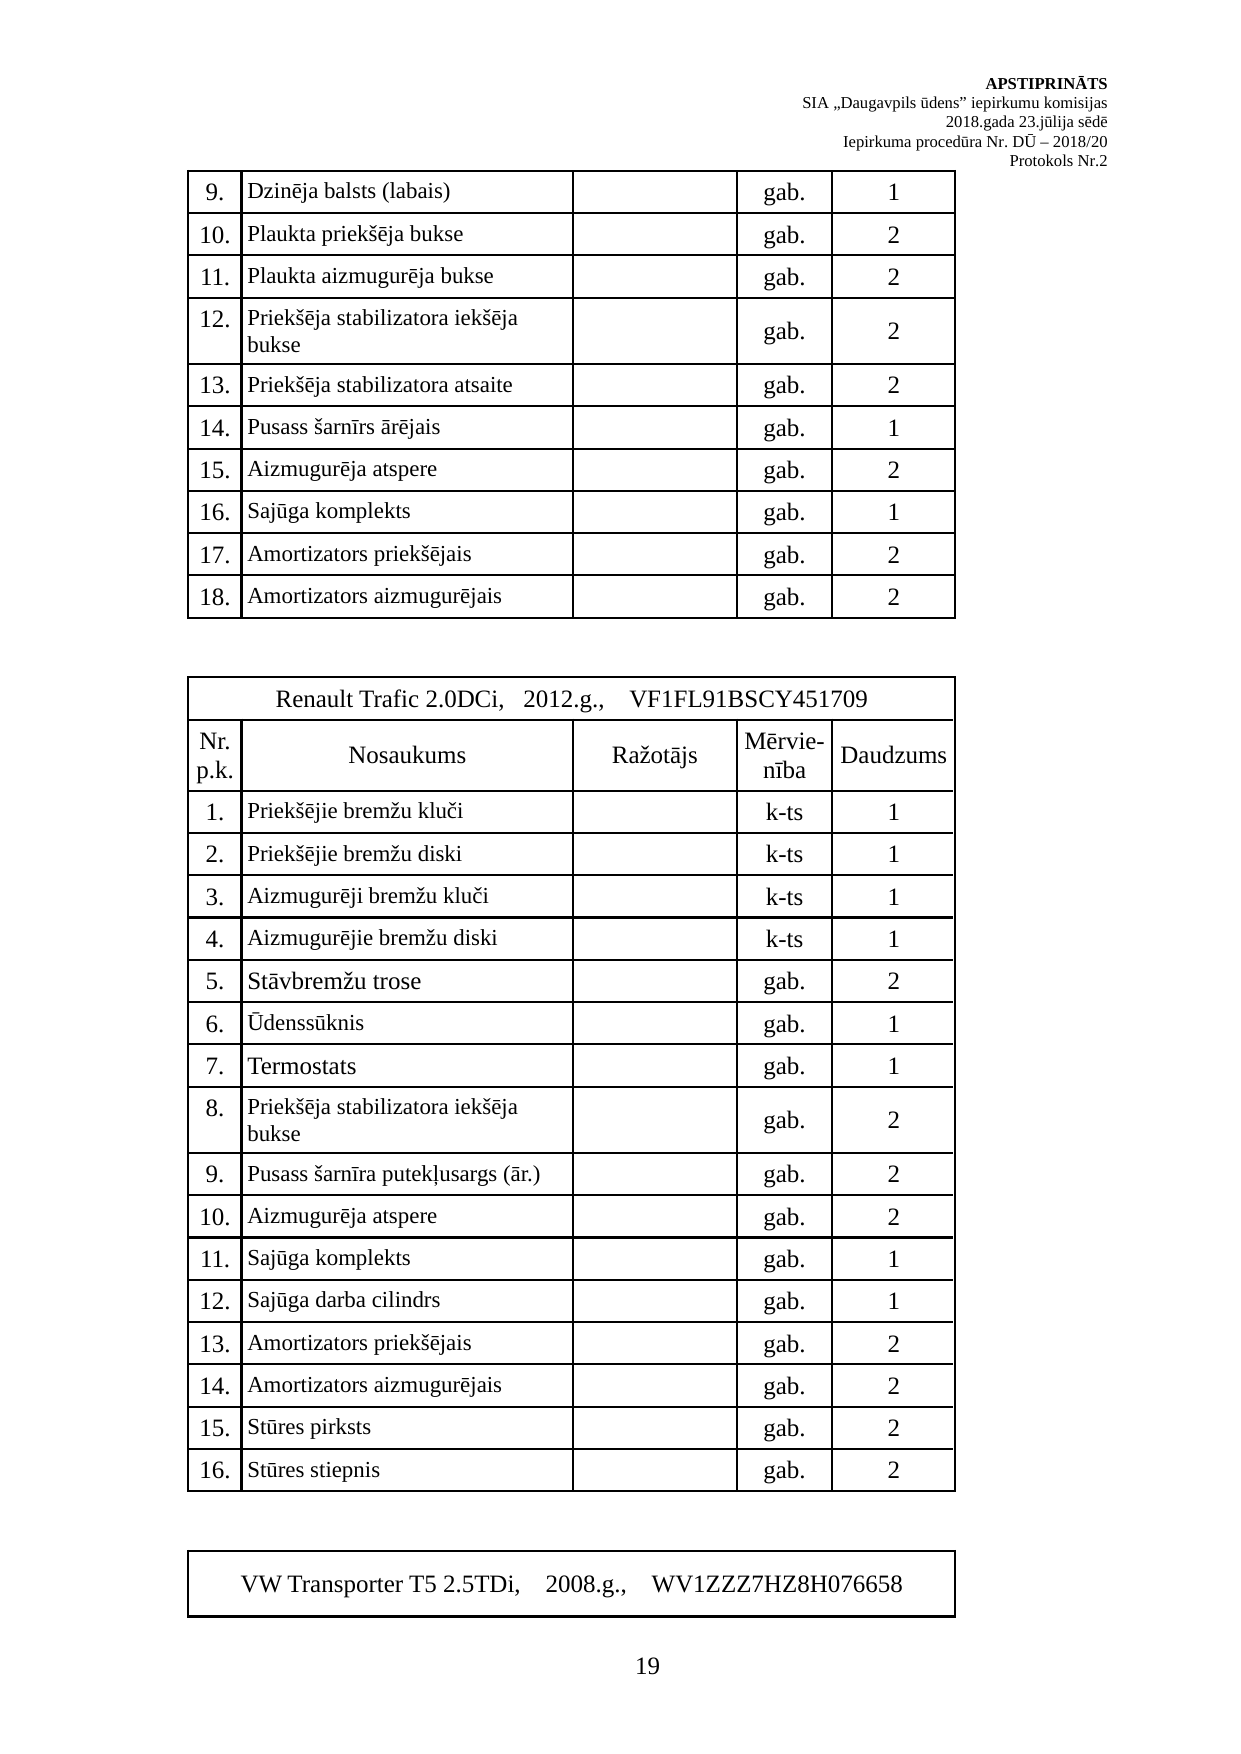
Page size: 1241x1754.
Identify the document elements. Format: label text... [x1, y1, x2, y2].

table_cell 2 [833, 214, 954, 254]
table_cell 8. [189, 1088, 240, 1152]
table_cell gab. [738, 1088, 831, 1152]
table_cell 1 [833, 492, 954, 532]
table_cell 2 [833, 534, 954, 574]
table_cell Stūres pirksts [243, 1408, 572, 1448]
table_cell [574, 172, 736, 212]
table_cell gab. [738, 1323, 831, 1363]
table_cell [574, 1154, 736, 1194]
table_cell Stāvbremžu trose [243, 961, 572, 1001]
table_cell 14. [189, 407, 240, 447]
table_cell Priekšējie bremžu kluči [243, 792, 572, 832]
table_cell 5. [189, 961, 240, 1001]
table_cell 2. [189, 834, 240, 874]
table_cell gab. [738, 492, 831, 532]
table_cell Aizmugurējie bremžu diski [243, 919, 572, 959]
table_cell Dzinēja balsts (labais) [243, 172, 572, 212]
table_cell k-ts [738, 876, 831, 916]
table_cell Nr.p.k. [189, 721, 240, 789]
table_cell [574, 299, 736, 363]
table_cell Amortizators aizmugurējais [243, 576, 572, 617]
table_cell k-ts [738, 792, 831, 832]
table_cell gab. [738, 1450, 831, 1490]
table_cell [574, 1365, 736, 1406]
table_cell 2 [833, 1448, 954, 1490]
table_cell 2 [833, 256, 954, 297]
table_cell k-ts [738, 919, 831, 959]
table_cell 7. [189, 1045, 240, 1086]
table_cell [574, 492, 736, 532]
table_cell 2 [833, 1152, 954, 1194]
table_cell Aizmugurēja atspere [243, 450, 572, 490]
table_cell 1 [833, 407, 954, 447]
table_cell gab. [738, 407, 831, 447]
table_header Renault Trafic 2.0DCi, 2012.g., VF1FL91BSCY451709 [189, 678, 954, 718]
table_cell Plaukta priekšēja bukse [243, 214, 572, 254]
table_cell 1 [833, 1279, 954, 1321]
table_cell gab. [738, 450, 831, 490]
table_cell 9. [189, 172, 240, 212]
table_cell 4. [189, 919, 240, 959]
table_header VW Transporter T5 2.5TDi, 2008.g., WV1ZZZ7HZ8H076658 [189, 1552, 954, 1615]
table_cell gab. [738, 1281, 831, 1321]
table_cell 10. [189, 214, 240, 254]
table_cell 15. [189, 450, 240, 490]
table_cell 1 [833, 1043, 954, 1086]
table_cell gab. [738, 1003, 831, 1043]
table_cell Daudzums [833, 719, 954, 789]
table_cell [574, 214, 736, 254]
table_cell gab. [738, 961, 831, 1001]
table_cell 11. [189, 256, 240, 297]
table_cell 1 [833, 1236, 954, 1279]
table_cell Mērvie-nība [738, 721, 831, 789]
table_cell 1. [189, 792, 240, 832]
table_cell 3. [189, 876, 240, 916]
table_cell 11. [189, 1239, 240, 1279]
table_cell Priekšēja stabilizatora iekšēja bukse [243, 1088, 572, 1152]
table_cell 18. [189, 576, 240, 617]
table_cell gab. [738, 534, 831, 574]
table_cell 15. [189, 1408, 240, 1448]
table_cell [574, 792, 736, 832]
table_cell [574, 834, 736, 874]
table_cell 13. [189, 1323, 240, 1363]
table_cell Ražotājs [574, 721, 736, 789]
table_cell [574, 1239, 736, 1279]
table_cell 2 [833, 1194, 954, 1236]
table_cell 2 [833, 1086, 954, 1152]
table_cell 12. [189, 299, 240, 363]
table_cell Priekšēja stabilizatora atsaite [243, 365, 572, 405]
table_cell Sajūga darba cilindrs [243, 1281, 572, 1321]
table_cell 2 [833, 959, 954, 1001]
table_cell 1 [833, 874, 954, 916]
table_cell 10. [189, 1196, 240, 1236]
table_cell 1 [833, 832, 954, 874]
table_cell Nosaukums [243, 721, 572, 789]
table_cell [574, 365, 736, 405]
table_cell [574, 407, 736, 447]
table_cell gab. [738, 1408, 831, 1448]
table_cell Aizmugurēja atspere [243, 1196, 572, 1236]
table_cell 2 [833, 1363, 954, 1406]
table_cell Pusass šarnīra putekļusargs (ār.) [243, 1154, 572, 1194]
table_cell gab. [738, 1045, 831, 1086]
table_cell 17. [189, 534, 240, 574]
table_cell 2 [833, 450, 954, 490]
table_cell gab. [738, 214, 831, 254]
table_cell gab. [738, 172, 831, 212]
table_cell 16. [189, 492, 240, 532]
table_cell Priekšējie bremžu diski [243, 834, 572, 874]
table_cell gab. [738, 299, 831, 363]
table_cell 2 [833, 576, 954, 617]
table_cell 2 [833, 1406, 954, 1448]
table_cell Termostats [243, 1045, 572, 1086]
table_cell Amortizators priekšējais [243, 1323, 572, 1363]
table_cell [574, 1045, 736, 1086]
table_cell [574, 919, 736, 959]
table_cell Amortizators priekšējais [243, 534, 572, 574]
table_cell 2 [833, 1321, 954, 1363]
table_cell [574, 1196, 736, 1236]
table_cell [574, 1003, 736, 1043]
table_cell gab. [738, 256, 831, 297]
table_cell 1 [833, 790, 954, 832]
table_cell [574, 1408, 736, 1448]
table_cell Stūres stiepnis [243, 1450, 572, 1490]
table_cell Ūdenssūknis [243, 1003, 572, 1043]
table_cell [574, 256, 736, 297]
table_cell 1 [833, 1001, 954, 1043]
table_cell gab. [738, 1154, 831, 1194]
table_cell k-ts [738, 834, 831, 874]
table_cell [574, 1450, 736, 1490]
table_cell gab. [738, 1239, 831, 1279]
table_cell Priekšēja stabilizatora iekšēja bukse [243, 299, 572, 363]
table_cell [574, 534, 736, 574]
table_cell Pusass šarnīrs ārējais [243, 407, 572, 447]
table_cell 1 [833, 916, 954, 959]
table_cell 16. [189, 1450, 240, 1490]
table_cell [574, 961, 736, 1001]
table_cell 12. [189, 1281, 240, 1321]
table_cell gab. [738, 1365, 831, 1406]
table_cell 13. [189, 365, 240, 405]
table_cell [574, 1281, 736, 1321]
table_cell Sajūga komplekts [243, 1239, 572, 1279]
table_cell Amortizators aizmugurējais [243, 1365, 572, 1406]
table_cell Aizmugurēji bremžu kluči [243, 876, 572, 916]
table_cell gab. [738, 365, 831, 405]
table_cell [574, 576, 736, 617]
table_cell 14. [189, 1365, 240, 1406]
table_cell Plaukta aizmugurēja bukse [243, 256, 572, 297]
table_cell [574, 450, 736, 490]
table_cell gab. [738, 576, 831, 617]
table_cell 2 [833, 299, 954, 363]
table_cell gab. [738, 1196, 831, 1236]
table_cell [574, 876, 736, 916]
table_cell 9. [189, 1154, 240, 1194]
table_cell 2 [833, 365, 954, 405]
table_cell Sajūga komplekts [243, 492, 572, 532]
table_cell 6. [189, 1003, 240, 1043]
table_cell [574, 1323, 736, 1363]
table_cell [574, 1088, 736, 1152]
table_cell 1 [833, 172, 954, 212]
